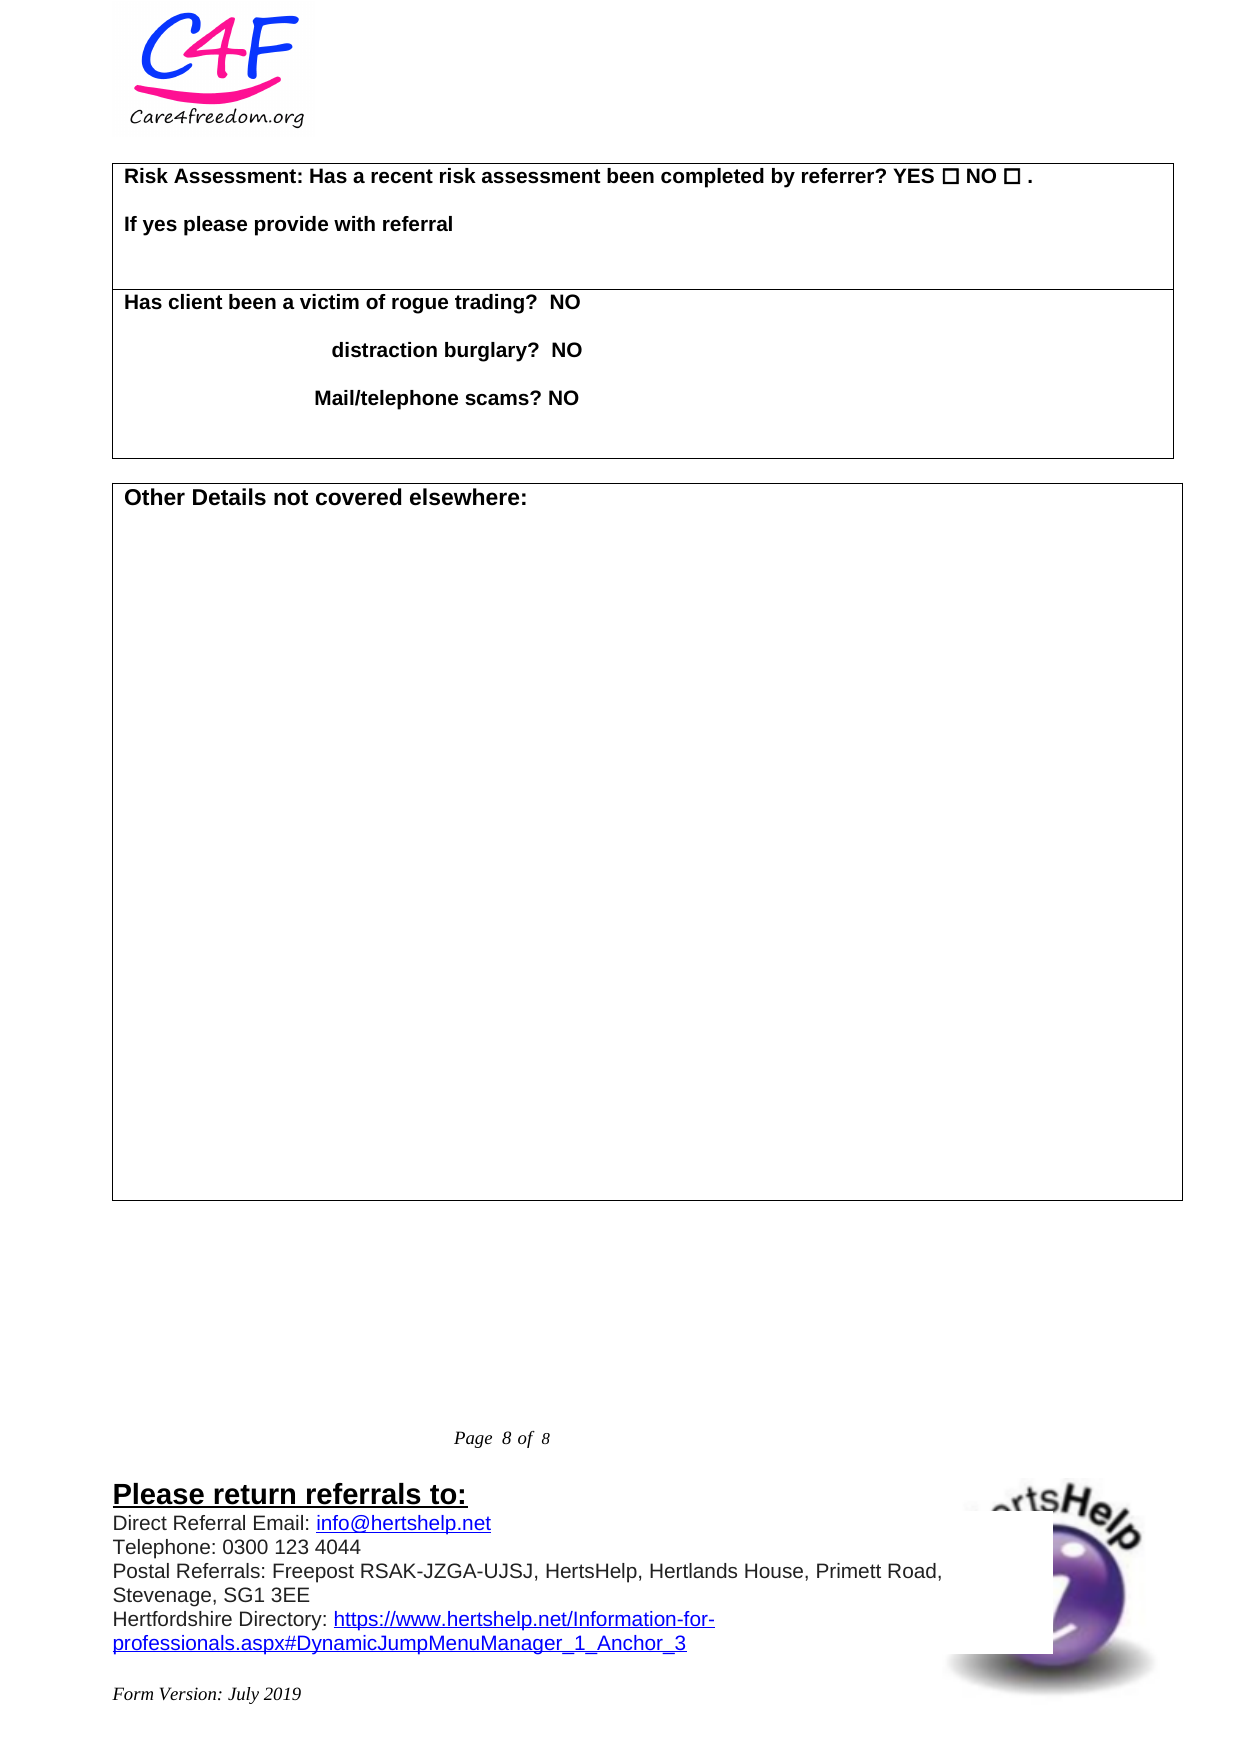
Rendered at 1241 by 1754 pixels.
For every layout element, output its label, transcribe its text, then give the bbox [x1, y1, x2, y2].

table_cell Has client been a victim of rogue trading? NO distraction burglary? NO Mail/telephone scams? NO [113, 290, 1173, 457]
table_header Other Details not covered elsewhere: [113, 484, 1182, 1200]
table_cell Risk Assessment: Has a recent risk assessment been completed by referrer? YES NO . If yes please provide with referral [113, 164, 1173, 289]
picture [112, 1, 316, 137]
picture [941, 1478, 1161, 1705]
